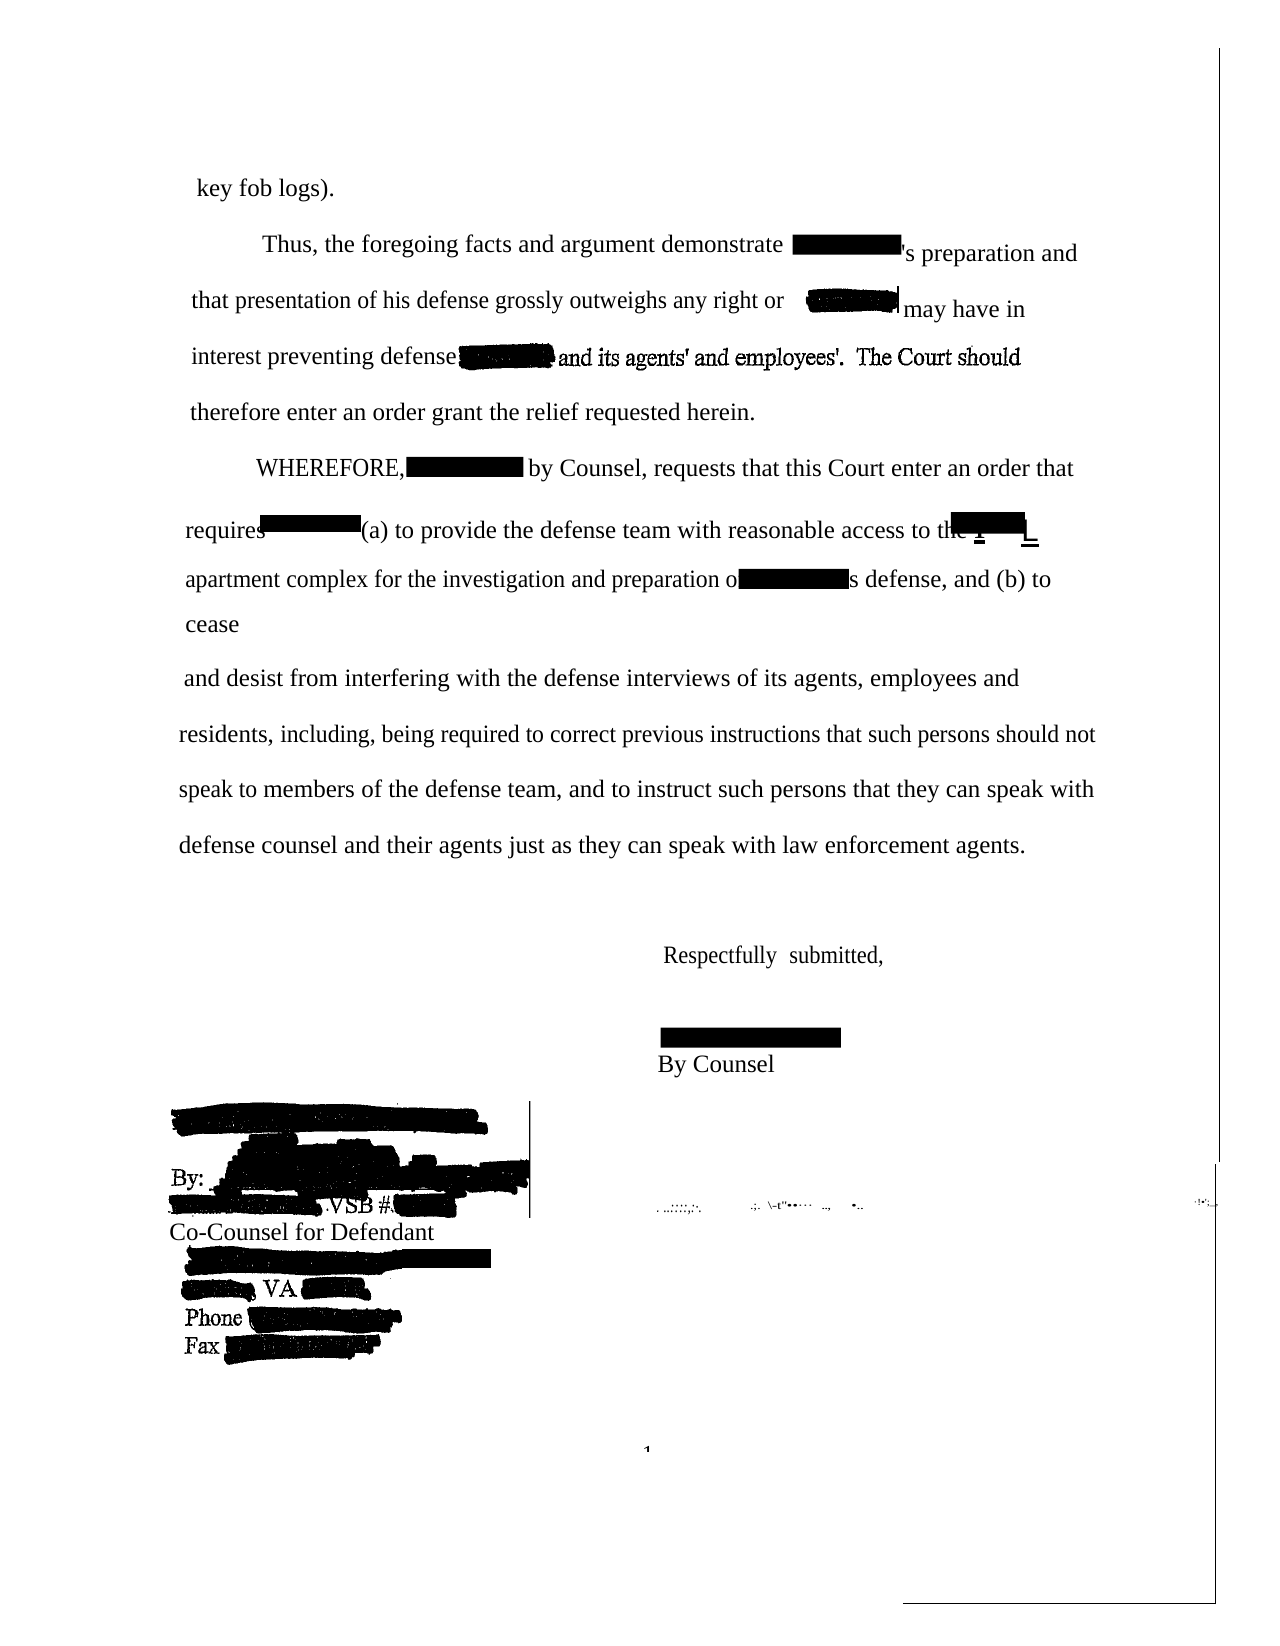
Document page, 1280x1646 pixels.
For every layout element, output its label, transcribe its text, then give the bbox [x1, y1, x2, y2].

picture [168, 1101, 531, 1218]
text By Counsel [480, 1025, 952, 1078]
text Thus, the foregoing facts and argument demonstrate that presentation of his defense grossly outweighs any right or interest preventing defense access to [191, 229, 803, 370]
text . ..::::,:·. .;. \-t''••··· .., •.. ·!•';_, [656, 1195, 1231, 1216]
text Respectfully submitted, [663, 941, 1231, 969]
picture [181, 1246, 402, 1365]
text Co-Counsel for Defendant [169, 1217, 534, 1246]
text key fob logs). [196, 173, 803, 202]
text 's preparation and may have in [901, 238, 1079, 323]
text WHEREFORE, by Counsel, requests that this Court enter an order that requires (a) to provide the defense team with reasonable access to the I L apartment complex for the investigation and preparation of s defense, and (b) to cease [185, 452, 1099, 638]
picture [805, 286, 899, 313]
text and desist from interfering with the defense interviews of its agents, employees and residents, including, being required to correct previous instructions that such persons should not speak to members of the defense team, and to instruct such persons that they can speak with defense counsel and their agents just as they can speak with law enforcement agents. [179, 663, 1118, 858]
picture [458, 343, 1021, 371]
text therefore enter an order grant the relief requested herein. [190, 397, 1231, 426]
